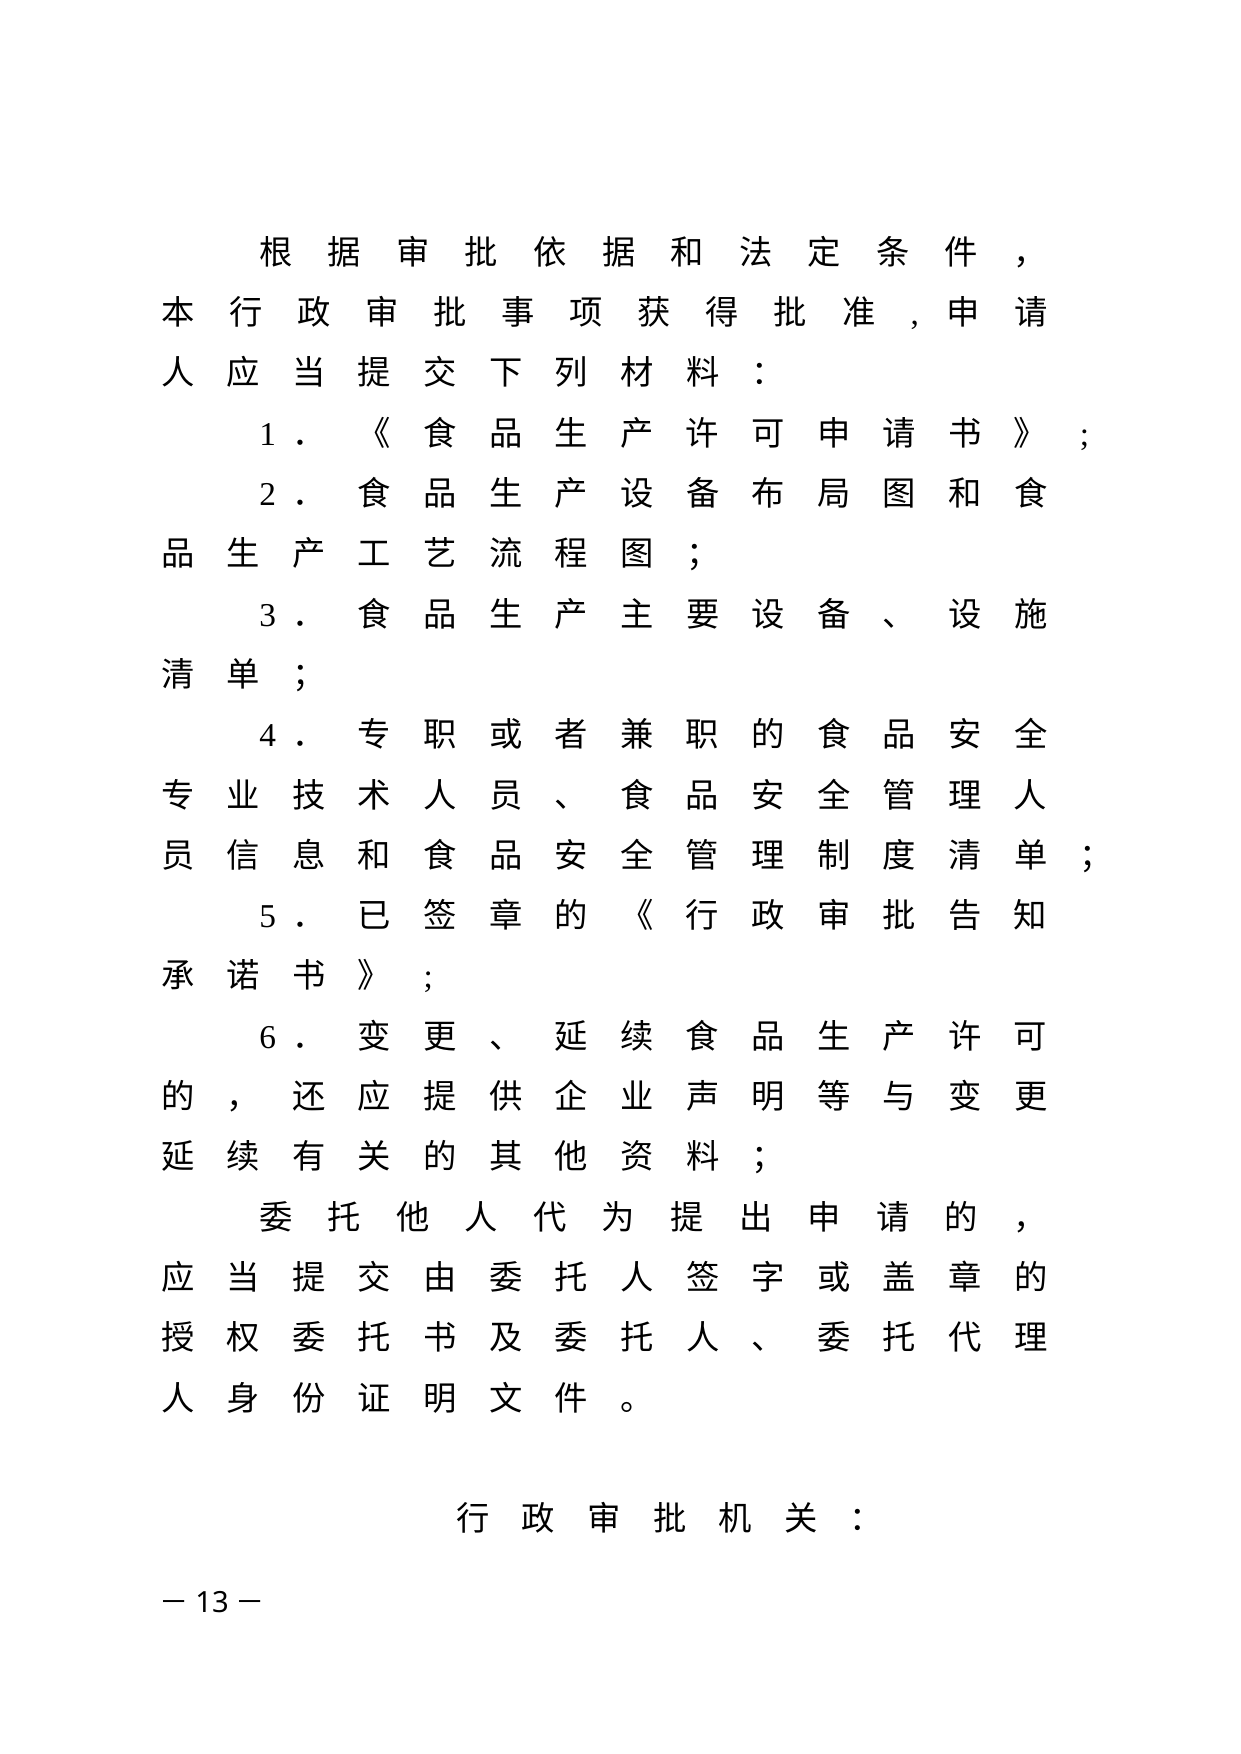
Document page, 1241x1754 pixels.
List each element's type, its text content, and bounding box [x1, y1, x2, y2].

text 6．变更、延续食品生产许可的，还应提供企业声明等与变更延续有关的其他资料； [161, 1003, 1079, 1184]
text 3．食品生产主要设备、设施清单； [161, 581, 1079, 702]
text 委托他人代为提出申请的，应当提交由委托人签字或盖章的授权委托书及委托人、委托代理人身份证明文件。 [161, 1184, 1079, 1426]
text 行政审批机关： [161, 1486, 1079, 1546]
text 1．《食品生产许可申请书》; [161, 400, 1079, 461]
text 根据审批依据和法定条件，本行政审批事项获得批准,申请人应当提交下列材料： [161, 219, 1079, 400]
text 5．已签章的《行政审批告知承诺书》; [161, 883, 1079, 1003]
text 4．专职或者兼职的食品安全专业技术人员、食品安全管理人员信息和食品安全管理制度清单； [161, 702, 1079, 883]
text 2．食品生产设备布局图和食品生产工艺流程图； [161, 461, 1079, 581]
